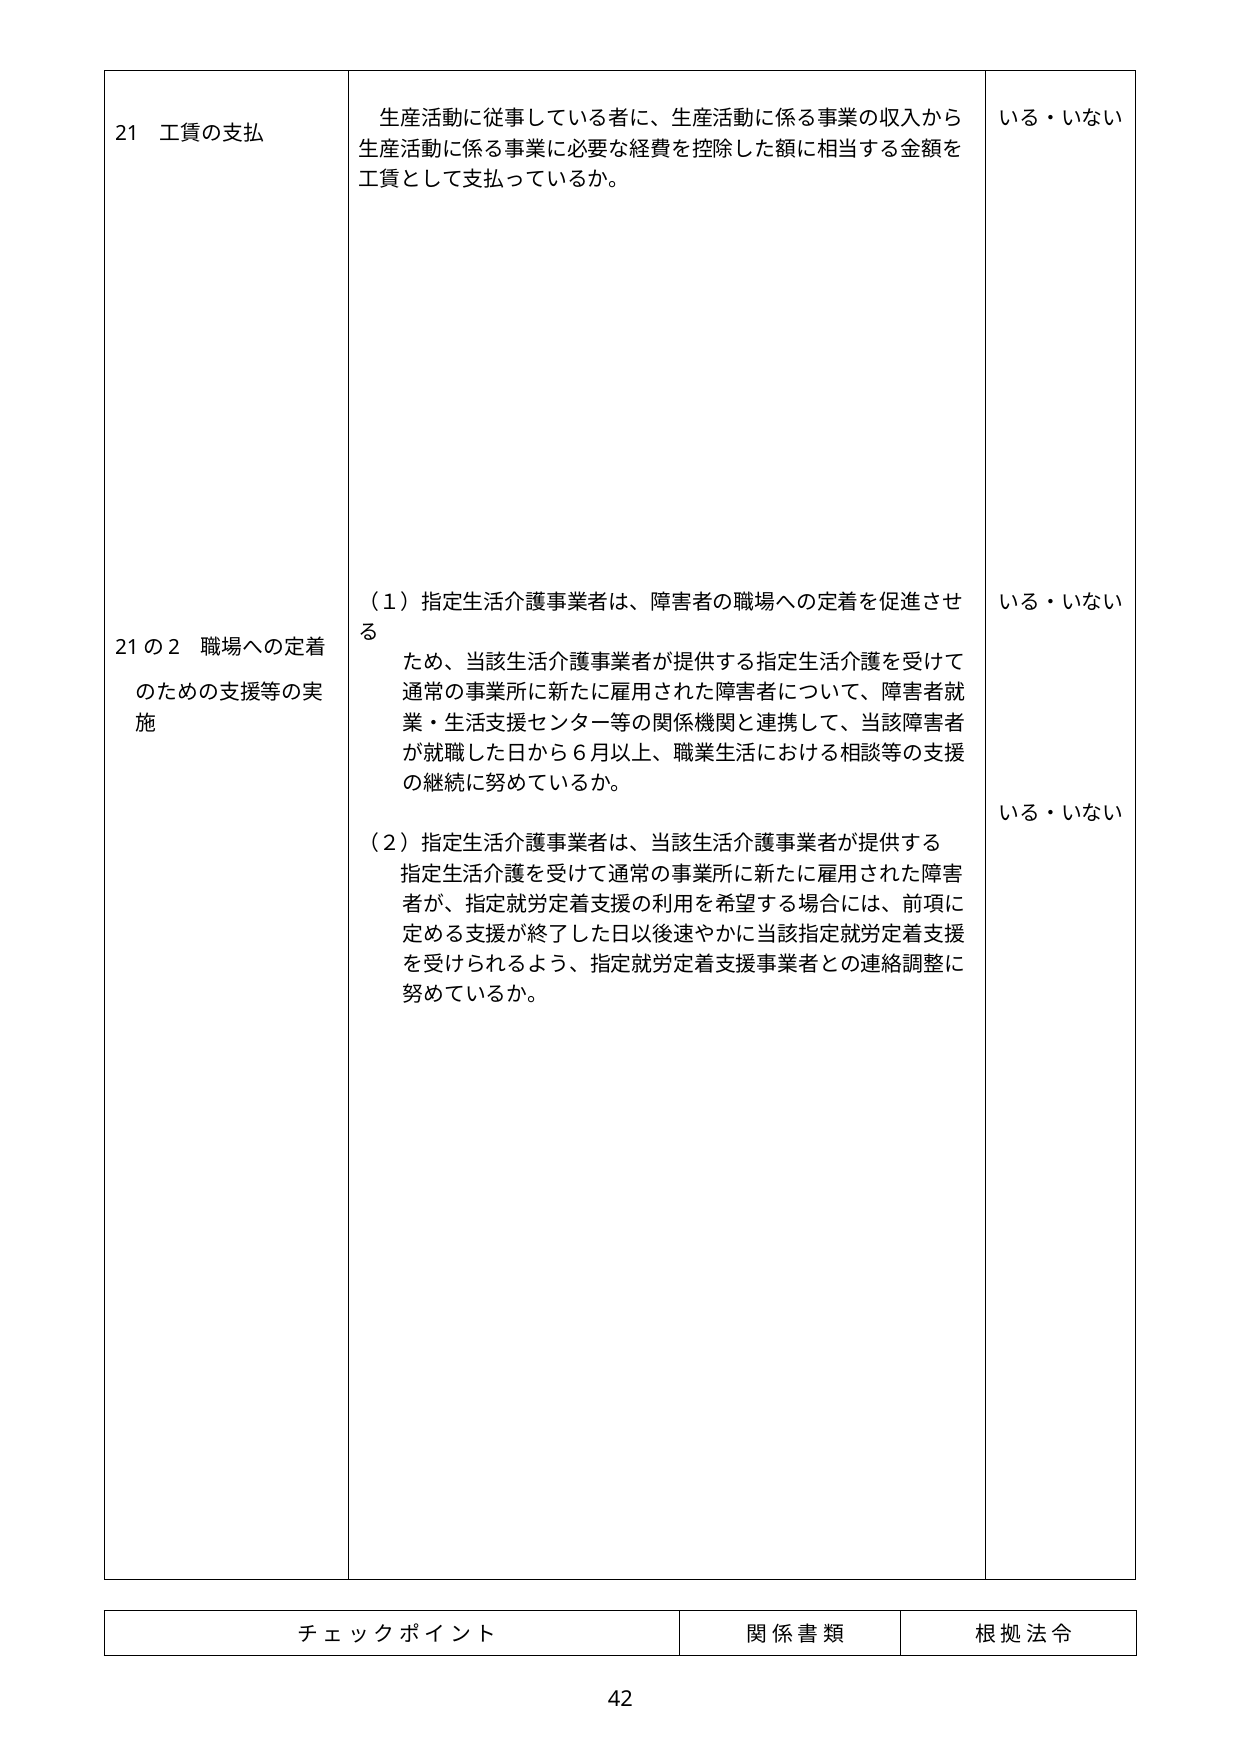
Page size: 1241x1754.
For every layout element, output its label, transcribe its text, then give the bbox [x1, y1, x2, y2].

table_cell 生産活動に従事している者に、生産活動に係る事業の収入から生産活動に係る事業に必要な経費を控除した額に相当する金額を工賃として支払っているか。 （１）指定生活介護事業者は、障害者の職場への定着を促進させる ため、当該生活介護事業者が提供する指定生活介護を受けて通常の事業所に新たに雇用された障害者について、障害者就業・生活支援センター等の関係機関と連携して、当該障害者が就職した日から６月以上、職業生活における相談等の支援の継続に努めているか。 （２）指定生活介護事業者は、当該生活介護事業者が提供する 指定生活介護を受けて通常の事業所に新たに雇用された障害 者が、指定就労定着支援の利用を希望する場合には、前項に定める支援が終了した日以後速やかに当該指定就労定着支援を受けられるよう、指定就労定着支援事業者との連絡調整に努めているか。 [349, 71, 985, 1579]
table_header 関 係 書 類 [680, 1611, 900, 1655]
table_cell 21 工賃の支払 21の2 職場への定着のための支援等の実施 [105, 71, 348, 1579]
table_cell いる・いない いる・いない いる・いない [986, 71, 1135, 1579]
table_header チ ェ ッ ク ポ イ ン ト [105, 1611, 679, 1655]
table_header 根 拠 法 令 [901, 1611, 1136, 1655]
